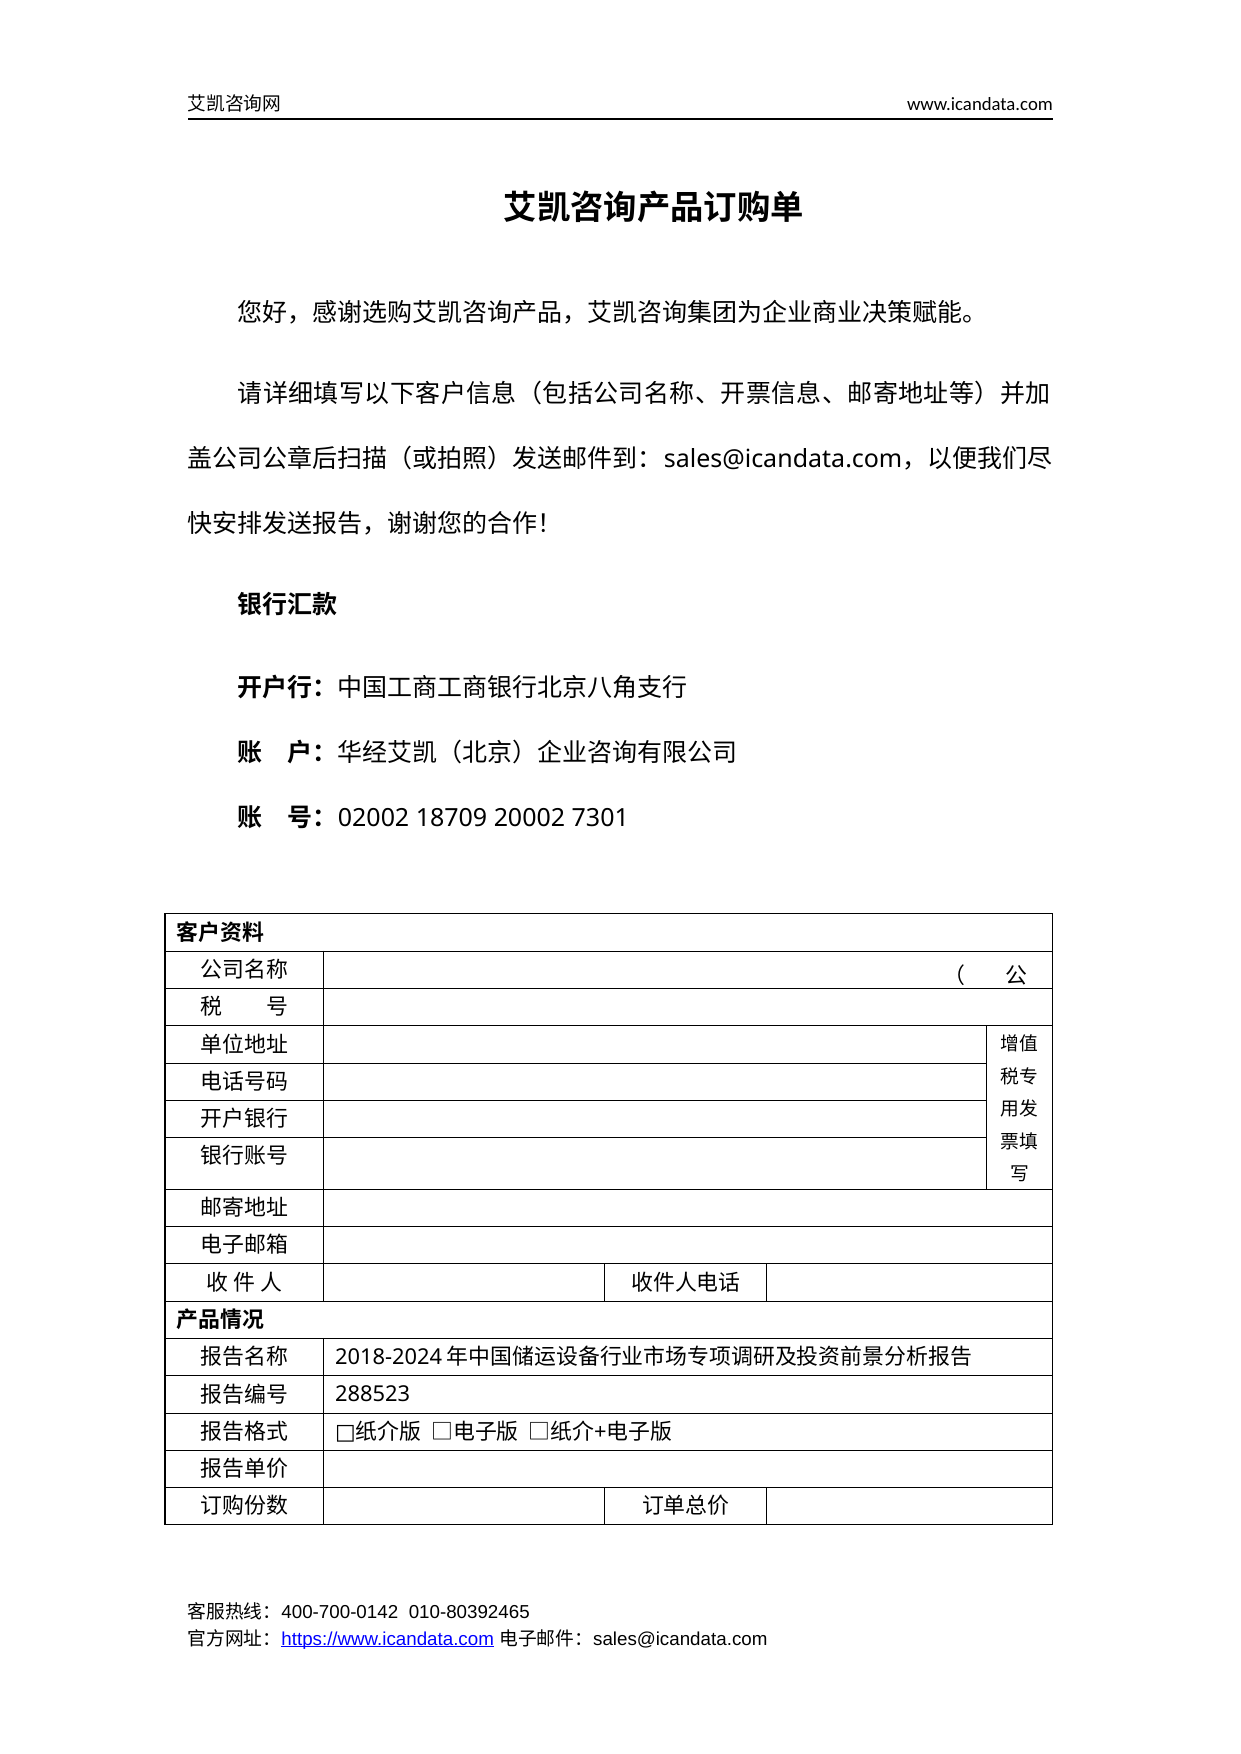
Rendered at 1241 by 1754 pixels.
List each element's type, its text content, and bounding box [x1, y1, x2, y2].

table_cell 邮寄地址 [166, 1190, 323, 1226]
text 开户行：中国工商工商银行北京八角支行 [187, 653, 1053, 718]
table_cell 银行账号 [166, 1138, 323, 1189]
table_cell 报告编号 [166, 1376, 323, 1412]
table_cell 收 件 人 [166, 1264, 323, 1301]
table_cell 单位地址 [166, 1026, 323, 1062]
text 账 户：华经艾凯（北京）企业咨询有限公司 [187, 718, 1053, 783]
text 请详细填写以下客户信息（包括公司名称、开票信息、邮寄地址等）并加盖公司公章后扫描（或拍照）发送邮件到：sales@icandata.com，以便我们尽快安排发送报告，谢谢您的合作！ [187, 359, 1053, 554]
table_cell 公司名称 [166, 952, 323, 988]
table_cell [324, 1488, 604, 1524]
table_cell 税 号 [166, 989, 323, 1025]
table_cell 报告名称 [166, 1339, 323, 1375]
table_cell 电话号码 [166, 1064, 323, 1100]
table_cell 288523 [324, 1376, 1052, 1412]
table_cell [324, 1264, 604, 1301]
table_cell 报告单价 [166, 1451, 323, 1487]
text 艾凯咨询产品订购单 [187, 172, 1053, 237]
table_cell 收件人电话 [605, 1264, 766, 1301]
table_cell □纸介版 □电子版 □纸介+电子版 [324, 1414, 1052, 1450]
table_cell [324, 1064, 986, 1100]
table_cell 订单总价 [605, 1488, 766, 1524]
table_cell [324, 989, 1052, 1025]
table_cell 订购份数 [166, 1488, 323, 1524]
text 账 号：02002 18709 20002 7301 [187, 783, 1053, 848]
table_cell [324, 1101, 986, 1137]
table_cell [324, 1227, 1052, 1263]
text 您好，感谢选购艾凯咨询产品，艾凯咨询集团为企业商业决策赋能。 [187, 278, 1053, 343]
table_cell [324, 1026, 986, 1062]
table_cell [324, 1451, 1052, 1487]
table_cell 开户银行 [166, 1101, 323, 1137]
text 银行汇款 [187, 570, 1053, 635]
table_cell 2018-2024年中国储运设备行业市场专项调研及投资前景分析报告 [324, 1339, 1052, 1375]
table_cell [324, 952, 1052, 988]
table_cell [767, 1264, 1052, 1301]
table_cell [324, 1138, 986, 1189]
table_cell 电子邮箱 [166, 1227, 323, 1263]
table_header 客户资料 [166, 914, 1052, 951]
table_cell [324, 1190, 1052, 1226]
table_cell [767, 1488, 1052, 1524]
table_cell 产品情况 [166, 1302, 1052, 1338]
table_cell 报告格式 [166, 1414, 323, 1450]
table_cell 增值税专用发票填写 [987, 1026, 1052, 1189]
